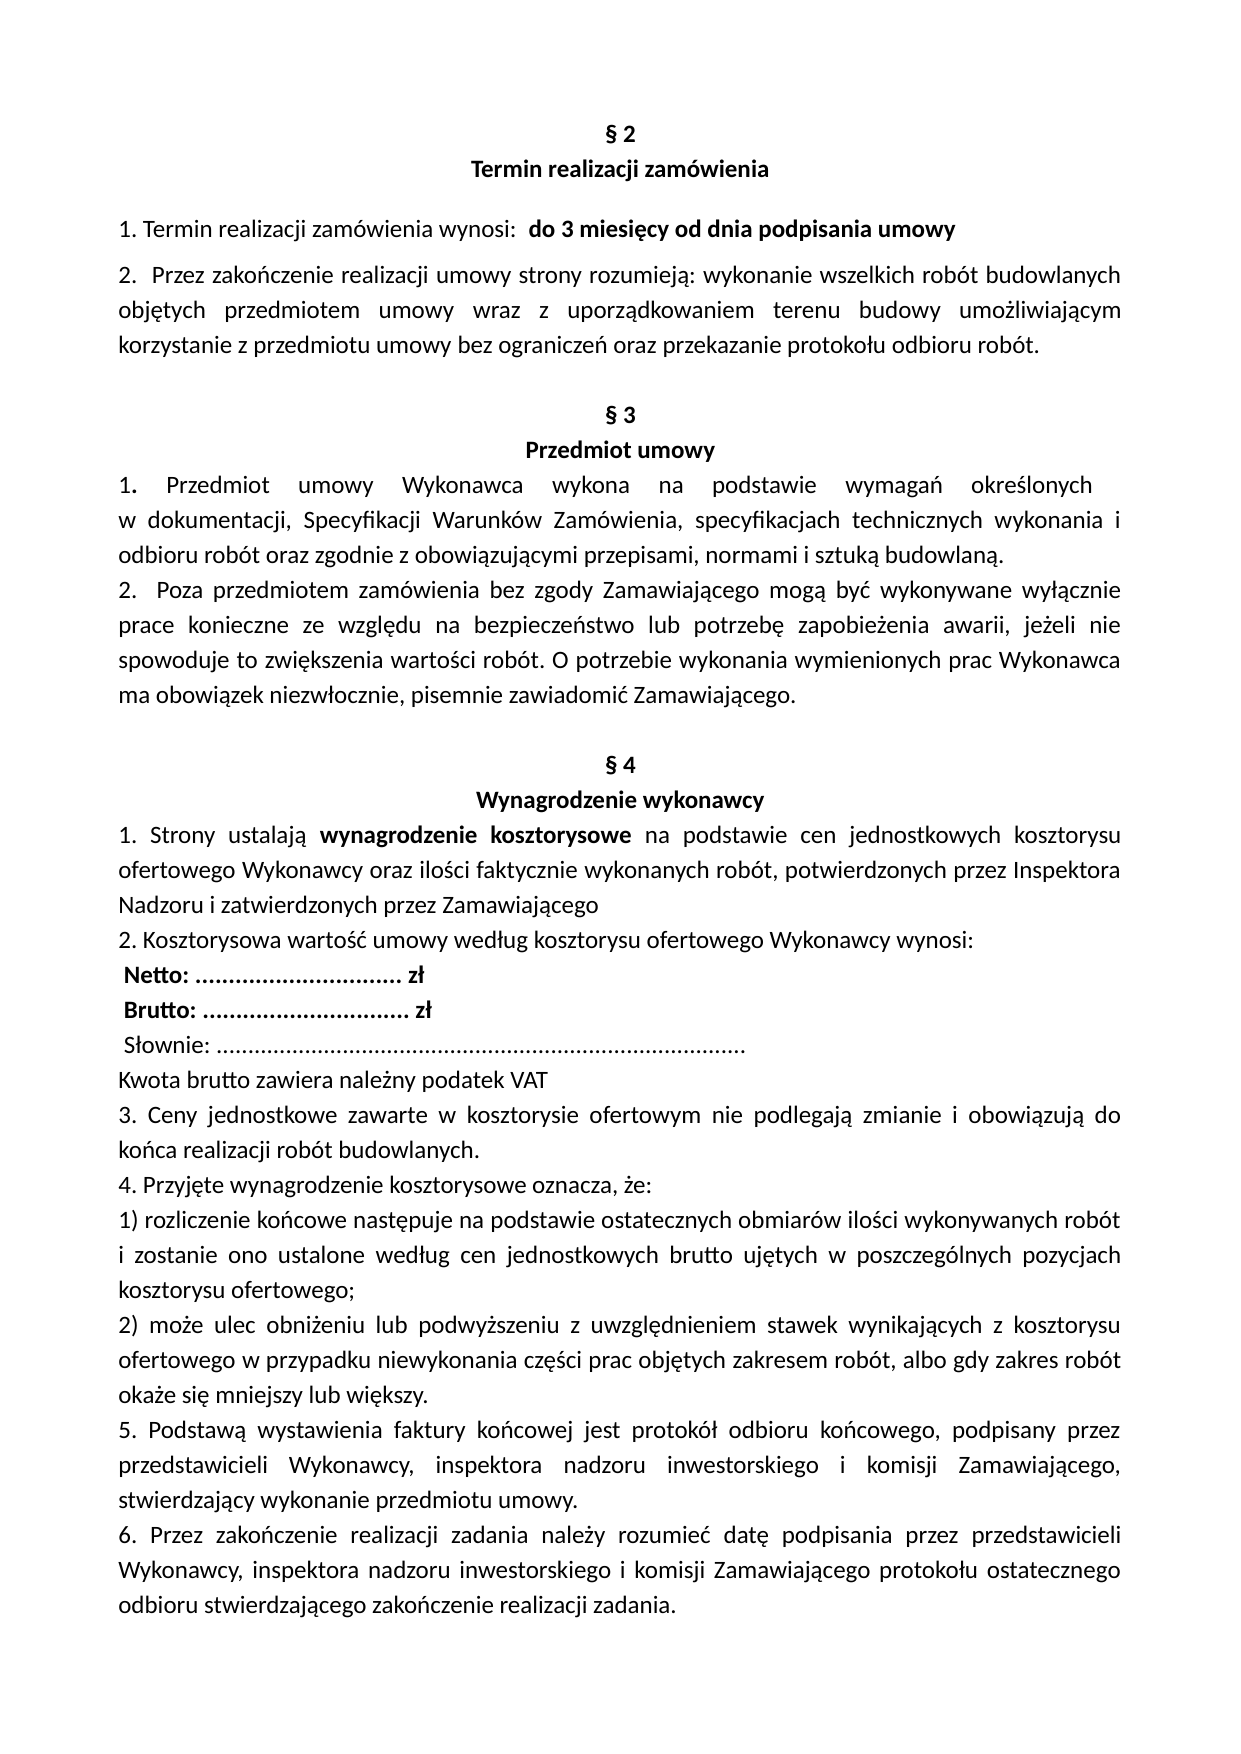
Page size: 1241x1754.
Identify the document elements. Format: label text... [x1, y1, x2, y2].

text 1) rozliczenie końcowe następuje na podstawie ostatecznych obmiarów ilości wykonywanych robót i zostanie ono ustalone według cen jednostkowych brutto ujętych w poszczególnych pozycjach kosztorysu ofertowego; [118, 1204, 1122, 1304]
text 1. Przedmiot umowy Wykonawca wykona na podstawie wymagań określonych w dokumentacji, Specyfikacji Warunków Zamówienia, specyfikacjach technicznych wykonania i odbioru robót oraz zgodnie z obowiązującymi przepisami, normami i sztuką budowlaną. [118, 469, 1122, 569]
text 1. Strony ustalają wynagrodzenie kosztorysowe na podstawie cen jednostkowych kosztorysu ofertowego Wykonawcy oraz ilości faktycznie wykonanych robót, potwierdzonych przez Inspektora Nadzoru i zatwierdzonych przez Zamawiającego [118, 819, 1122, 919]
text 3. Ceny jednostkowe zawarte w kosztorysie ofertowym nie podlegają zmianie i obowiązują do końca realizacji robót budowlanych. [118, 1099, 1122, 1164]
text 2) może ulec obniżeniu lub podwyższeniu z uwzględnieniem stawek wynikających z kosztorysu ofertowego w przypadku niewykonania części prac objętych zakresem robót, albo gdy zakres robót okaże się mniejszy lub większy. [118, 1309, 1122, 1409]
text 2. Kosztorysowa wartość umowy według kosztorysu ofertowego Wykonawcy wynosi: [118, 924, 1122, 954]
text 2. Poza przedmiotem zamówienia bez zgody Zamawiającego mogą być wykonywane wyłącznie prace konieczne ze względu na bezpieczeństwo lub potrzebę zapobieżenia awarii, jeżeli nie spowoduje to zwiększenia wartości robót. O potrzebie wykonania wymienionych prac Wykonawca ma obowiązek niezwłocznie, pisemnie zawiadomić Zamawiającego. [118, 574, 1122, 709]
text 4. Przyjęte wynagrodzenie kosztorysowe oznacza, że: [118, 1169, 1122, 1199]
text § 3 [118, 399, 1122, 429]
text 5. Podstawą wystawienia faktury końcowej jest protokół odbioru końcowego, podpisany przez przedstawicieli Wykonawcy, inspektora nadzoru inwestorskiego i komisji Zamawiającego, stwierdzający wykonanie przedmiotu umowy. [118, 1414, 1122, 1514]
text § 4 [118, 749, 1122, 779]
text Słownie: .................................................................................... [118, 1029, 1122, 1059]
text Kwota brutto zawiera należny podatek VAT [118, 1064, 1122, 1094]
text Wynagrodzenie wykonawcy [118, 784, 1122, 814]
text Netto: ............................... zł [118, 959, 1122, 989]
text 2. Przez zakończenie realizacji umowy strony rozumieją: wykonanie wszelkich robót budowlanych objętych przedmiotem umowy wraz z uporządkowaniem terenu budowy umożliwiającym korzystanie z przedmiotu umowy bez ograniczeń oraz przekazanie protokołu odbioru robót. [118, 259, 1122, 359]
text Brutto: ............................... zł [118, 994, 1122, 1024]
text Termin realizacji zamówienia [118, 153, 1122, 184]
text 6. Przez zakończenie realizacji zadania należy rozumieć datę podpisania przez przedstawicieli Wykonawcy, inspektora nadzoru inwestorskiego i komisji Zamawiającego protokołu ostatecznego odbioru stwierdzającego zakończenie realizacji zadania. [118, 1519, 1122, 1619]
text 1. Termin realizacji zamówienia wynosi: do 3 miesięcy od dnia podpisania umowy [118, 213, 1122, 244]
text Przedmiot umowy [118, 434, 1122, 464]
text § 2 [118, 118, 1122, 149]
